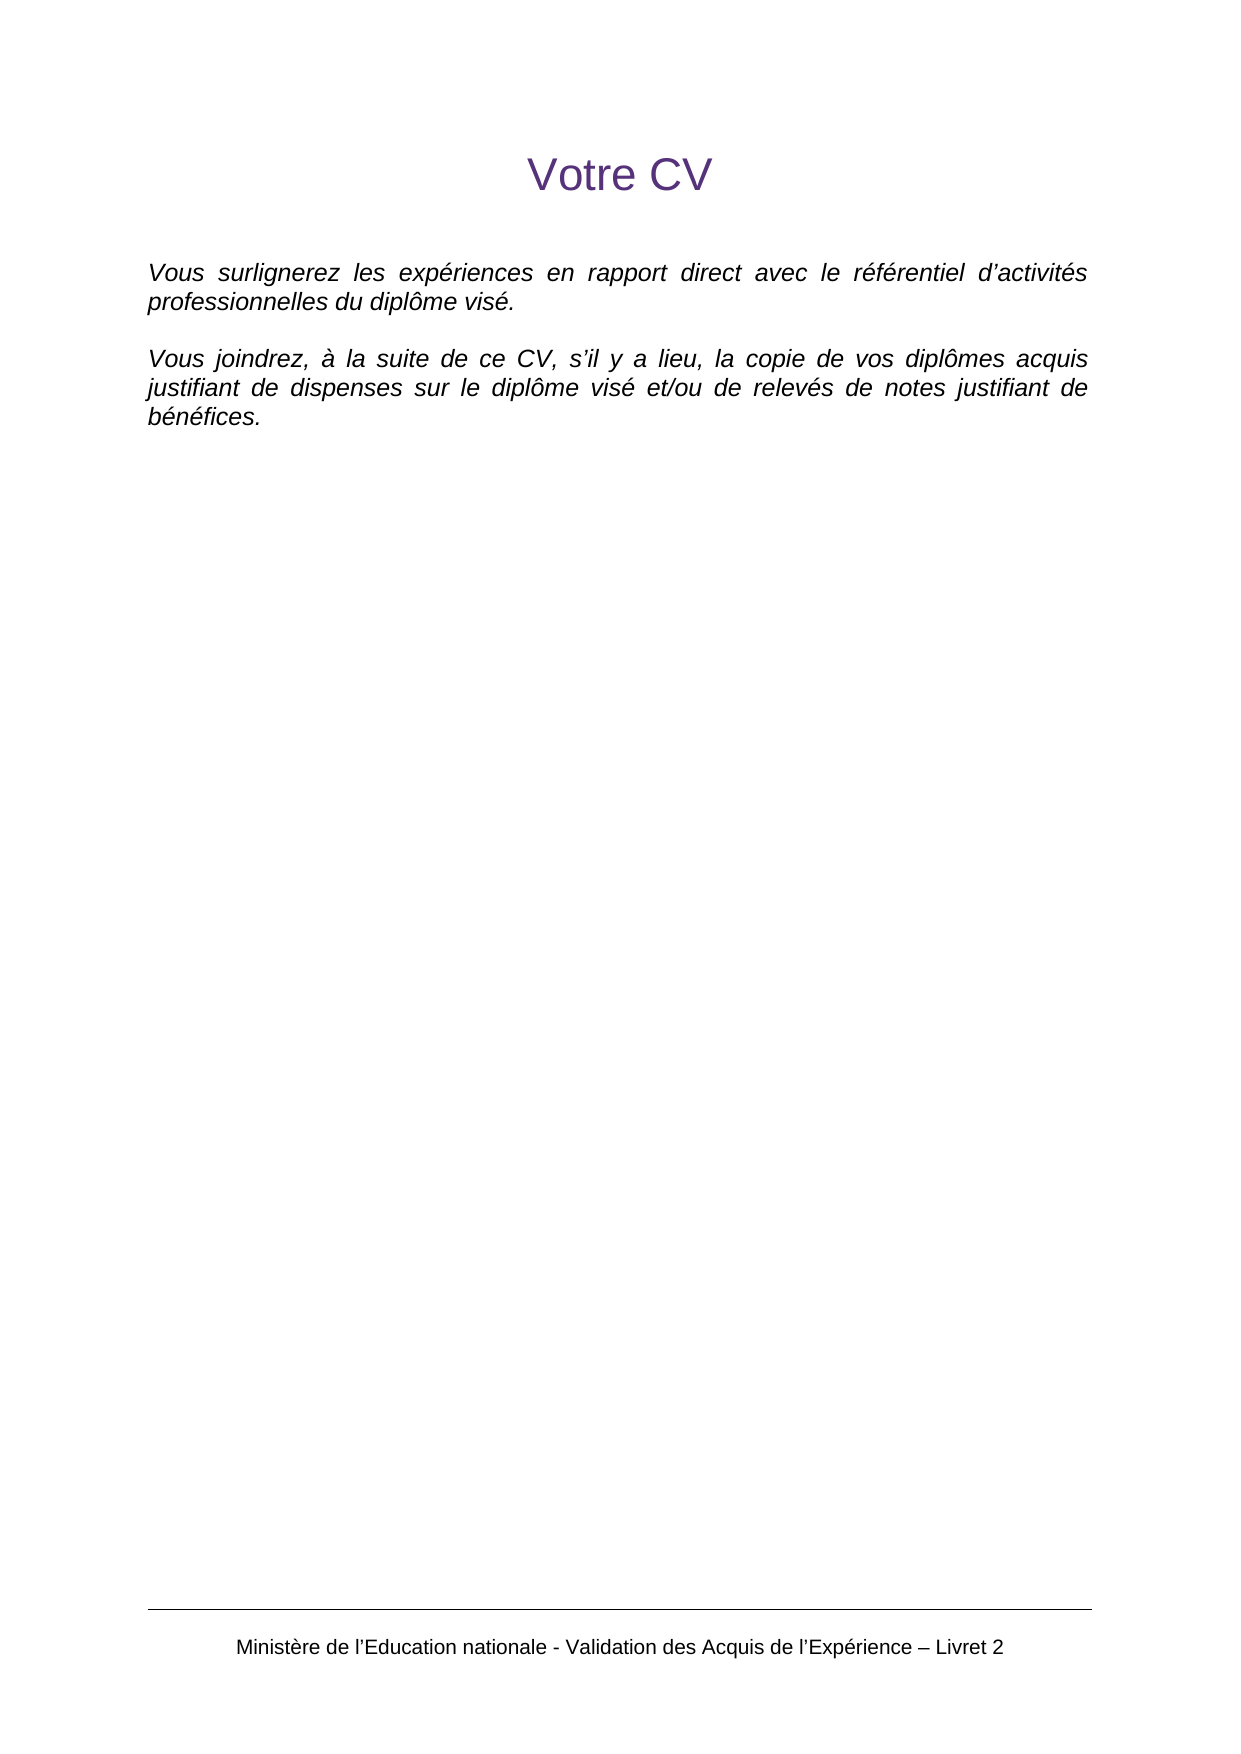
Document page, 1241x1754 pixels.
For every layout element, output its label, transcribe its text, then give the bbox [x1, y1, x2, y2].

subtitle Votre CV [148, 148, 1092, 200]
text Vous surlignerez les expériences en rapport direct avec le référentiel d’activités professionnelles du diplôme visé. [148, 258, 1092, 315]
text Vous joindrez, à la suite de ce CV, s’il y a lieu, la copie de vos diplômes acquis justifiant de dispenses sur le diplôme visé et/ou de relevés de notes justifiant de bénéfices. [148, 344, 1092, 430]
